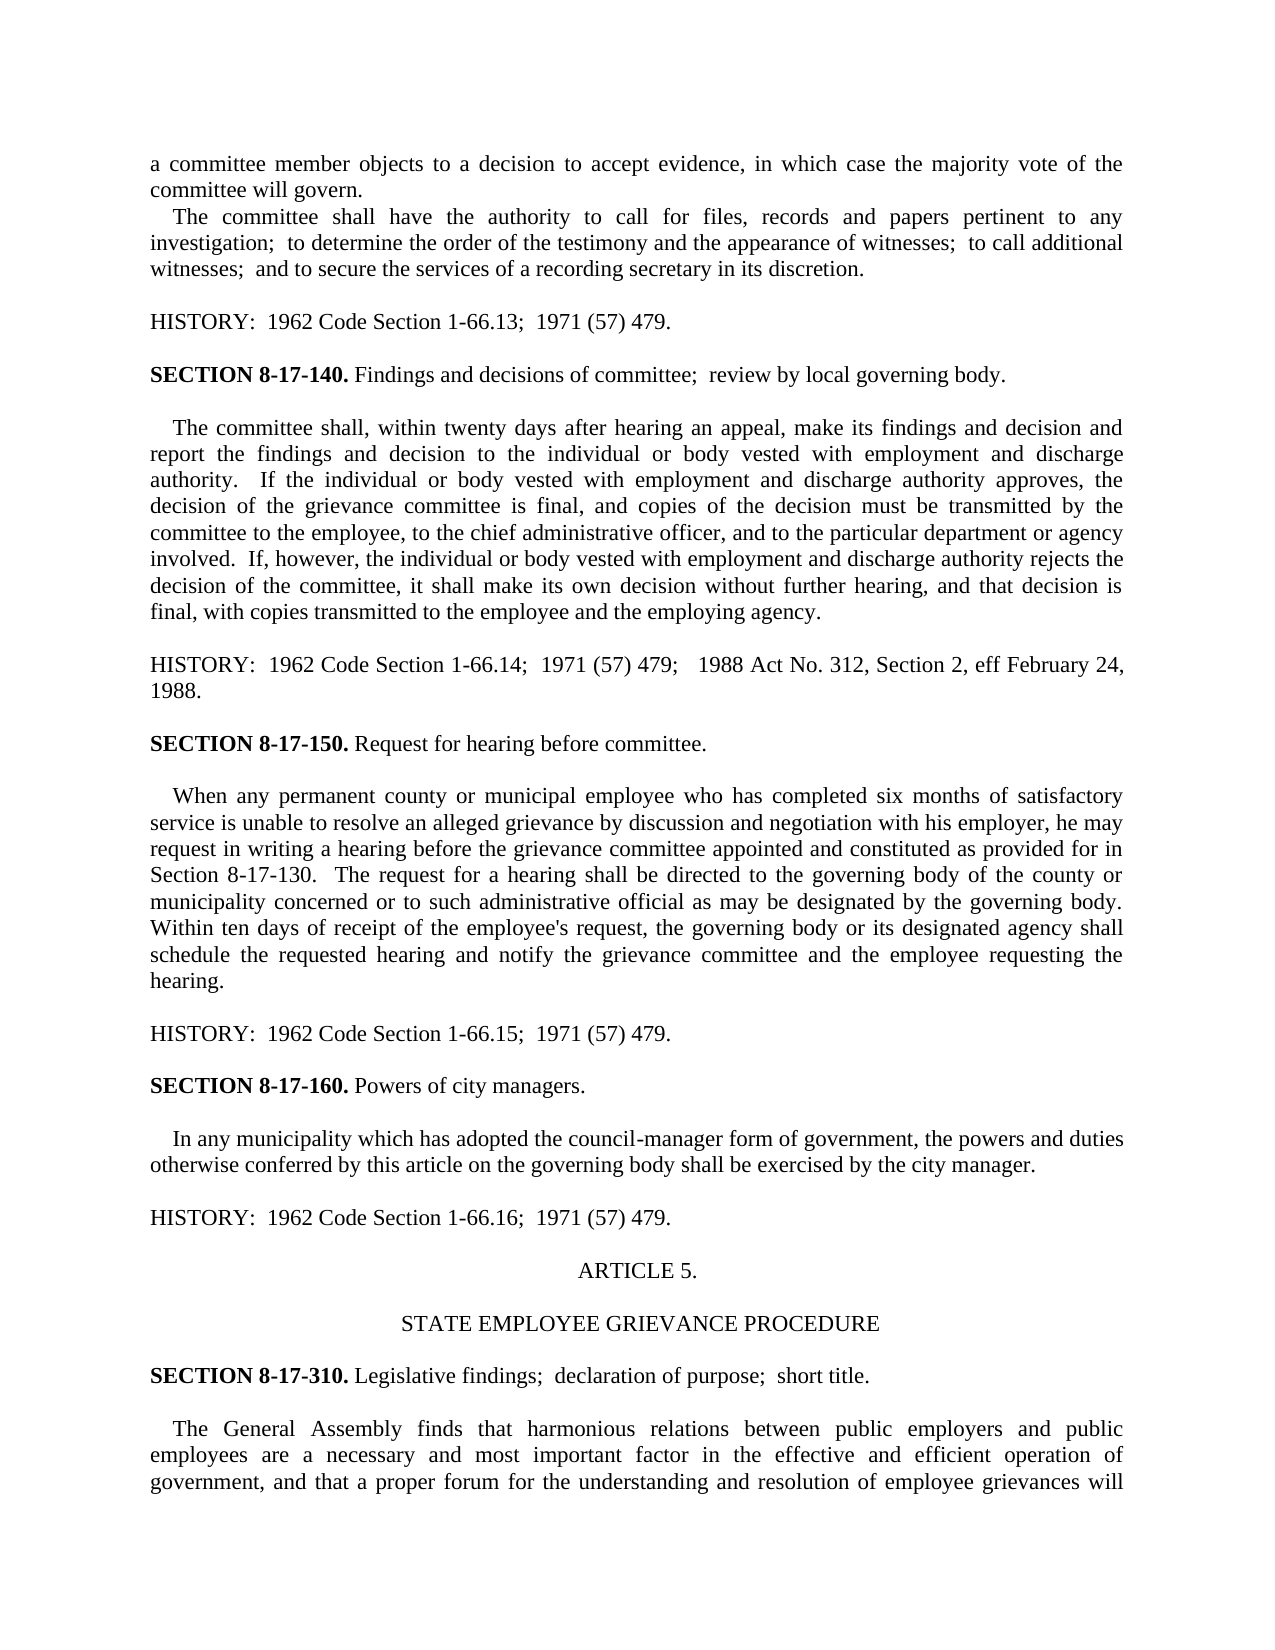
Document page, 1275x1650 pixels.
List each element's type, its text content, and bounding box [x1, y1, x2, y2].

text SECTION 8-17-310. Legislative findings; declaration of purpose; short title. [150, 1362, 1125, 1389]
text The committee shall, within twenty days after hearing an appeal, make its findings and decision and report the findings and decision to the individual or body vested with employment and discharge authority. If the individual or body vested with employment and discharge authority approves, the decision of the grievance committee is final, and copies of the decision must be transmitted by the committee to the employee, to the chief administrative officer, and to the particular department or agency involved. If, however, the individual or body vested with employment and discharge authority rejects the decision of the committee, it shall make its own decision without further hearing, and that decision is final, with copies transmitted to the employee and the employing agency. [150, 413, 1125, 624]
text SECTION 8-17-150. Request for hearing before committee. [150, 730, 1125, 756]
text HISTORY: 1962 Code Section 1-66.14; 1971 (57) 479; 1988 Act No. 312, Section 2, eff February 24, 1988. [150, 651, 1125, 703]
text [150, 150, 1125, 203]
text HISTORY: 1962 Code Section 1-66.15; 1971 (57) 479. [150, 1020, 1125, 1046]
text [150, 1415, 1125, 1494]
text ARTICLE 5. [150, 1257, 1125, 1283]
text HISTORY: 1962 Code Section 1-66.16; 1971 (57) 479. [150, 1204, 1125, 1231]
text HISTORY: 1962 Code Section 1-66.13; 1971 (57) 479. [150, 308, 1125, 334]
text SECTION 8-17-140. Findings and decisions of committee; review by local governing body. [150, 361, 1125, 387]
text In any municipality which has adopted the council-manager form of government, the powers and duties otherwise conferred by this article on the governing body shall be exercised by the city manager. [150, 1125, 1125, 1178]
text When any permanent county or municipal employee who has completed six months of satisfactory service is unable to resolve an alleged grievance by discussion and negotiation with his employer, he may request in writing a hearing before the grievance committee appointed and constituted as provided for in Section 8-17-130. The request for a hearing shall be directed to the governing body of the county or municipality concerned or to such administrative official as may be designated by the governing body. Within ten days of receipt of the employee's request, the governing body or its designated agency shall schedule the requested hearing and notify the grievance committee and the employee requesting the hearing. [150, 782, 1125, 993]
text The committee shall have the authority to call for files, records and papers pertinent to any investigation; to determine the order of the testimony and the appearance of witnesses; to call additional witnesses; and to secure the services of a recording secretary in its discretion. [150, 203, 1125, 282]
text STATE EMPLOYEE GRIEVANCE PROCEDURE [150, 1309, 1125, 1336]
text SECTION 8-17-160. Powers of city managers. [150, 1072, 1125, 1099]
